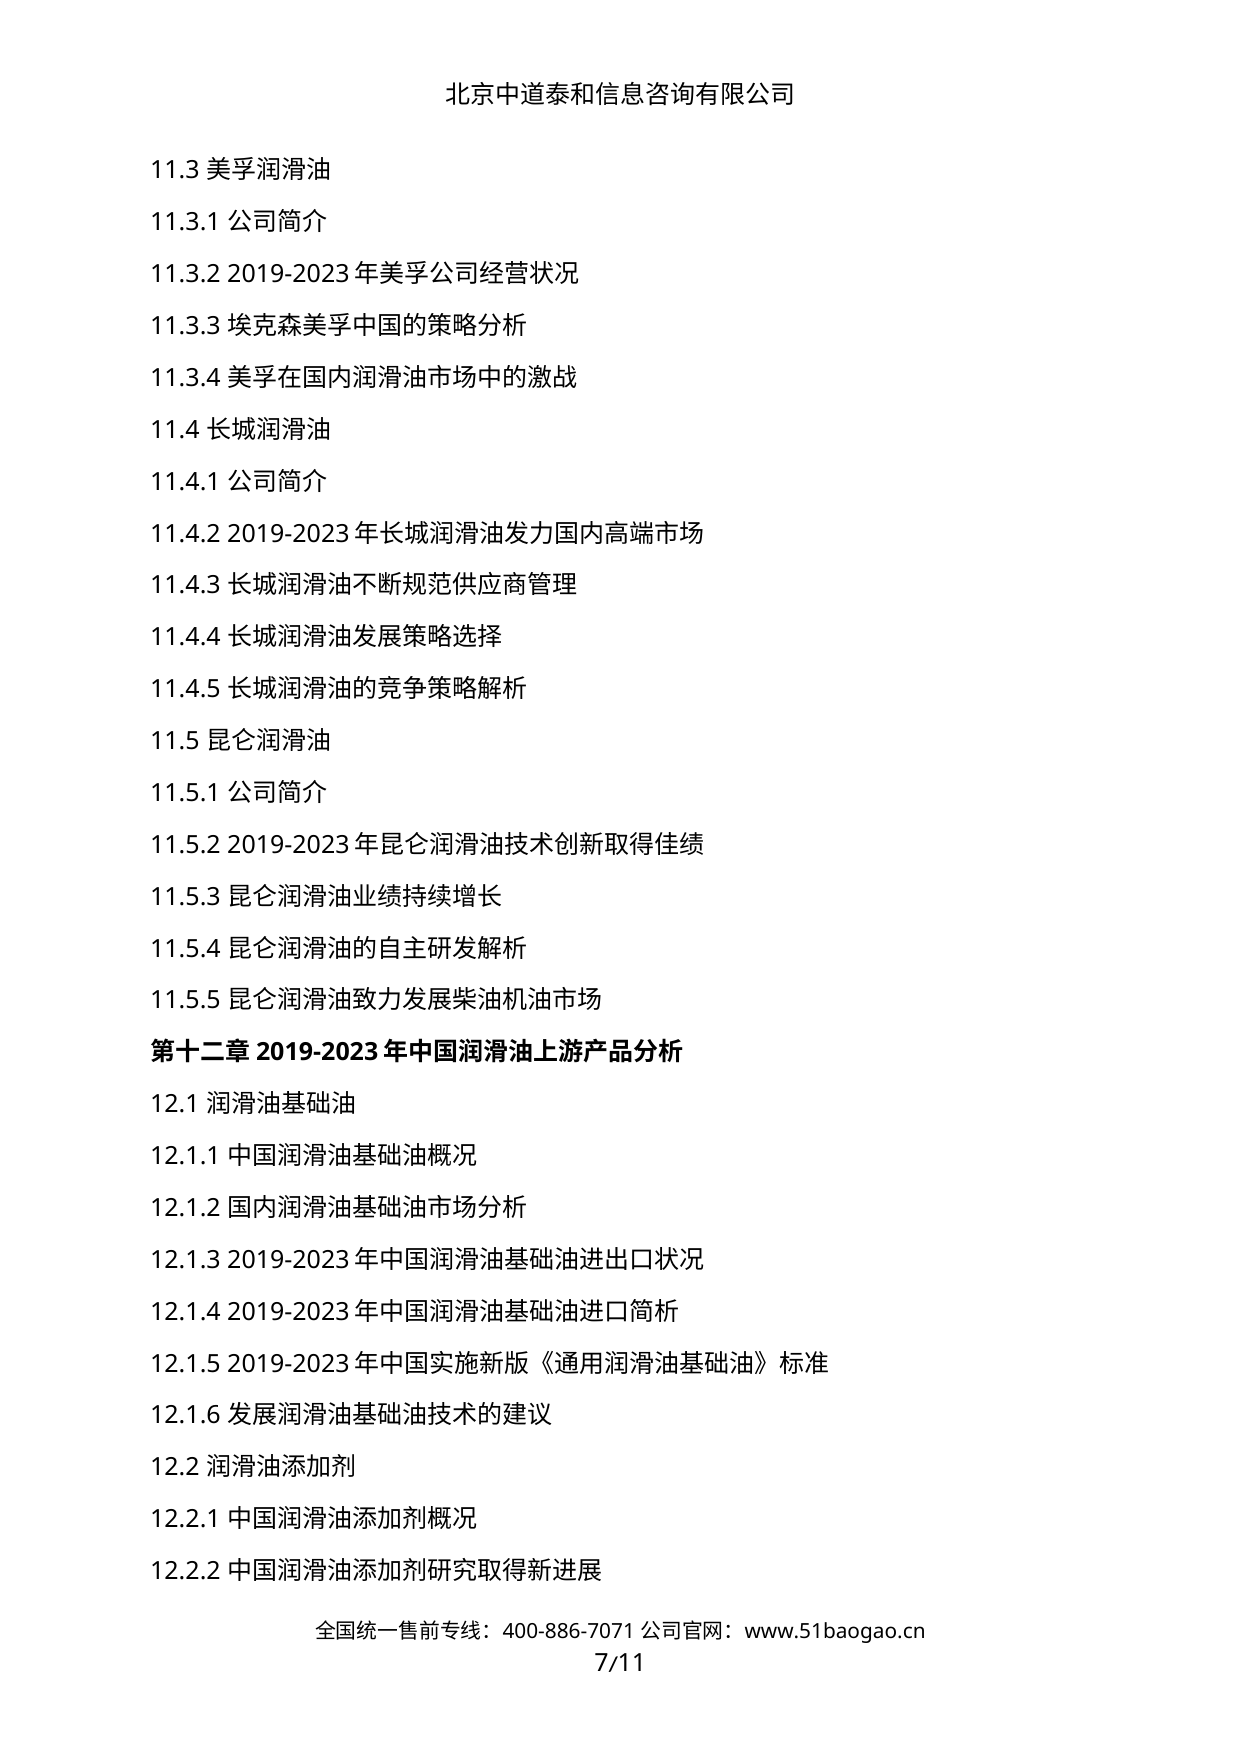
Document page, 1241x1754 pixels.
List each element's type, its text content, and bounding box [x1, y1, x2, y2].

text 11.5.2 2019-2023年昆仑润滑油技术创新取得佳绩 [150, 824, 1090, 861]
text 12.2 润滑油添加剂 [150, 1447, 1090, 1483]
text 11.5.3 昆仑润滑油业绩持续增长 [150, 876, 1090, 912]
text 第十二章 2019-2023年中国润滑油上游产品分析 [150, 1032, 1090, 1068]
text 12.1.2 国内润滑油基础油市场分析 [150, 1187, 1090, 1224]
text 12.1.4 2019-2023年中国润滑油基础油进口简析 [150, 1291, 1090, 1327]
text 12.2.2 中国润滑油添加剂研究取得新进展 [150, 1551, 1090, 1587]
text 12.1.3 2019-2023年中国润滑油基础油进出口状况 [150, 1239, 1090, 1276]
text 11.3.3 埃克森美孚中国的策略分析 [150, 306, 1090, 342]
text 11.4.1 公司简介 [150, 461, 1090, 497]
text 11.4.5 长城润滑油的竞争策略解析 [150, 669, 1090, 705]
text 11.3.4 美孚在国内润滑油市场中的激战 [150, 357, 1090, 394]
text 12.2.1 中国润滑油添加剂概况 [150, 1499, 1090, 1535]
text 12.1.1 中国润滑油基础油概况 [150, 1136, 1090, 1172]
text 11.4.4 长城润滑油发展策略选择 [150, 617, 1090, 653]
text 11.5.4 昆仑润滑油的自主研发解析 [150, 928, 1090, 964]
text 11.5 昆仑润滑油 [150, 721, 1090, 757]
text 12.1.5 2019-2023年中国实施新版《通用润滑油基础油》标准 [150, 1343, 1090, 1379]
text 11.4.3 长城润滑油不断规范供应商管理 [150, 565, 1090, 601]
text 11.5.5 昆仑润滑油致力发展柴油机油市场 [150, 980, 1090, 1016]
text 11.3.1 公司简介 [150, 202, 1090, 238]
text 11.4 长城润滑油 [150, 409, 1090, 446]
text 11.5.1 公司简介 [150, 772, 1090, 809]
text 12.1.6 发展润滑油基础油技术的建议 [150, 1395, 1090, 1431]
text 11.3 美孚润滑油 [150, 150, 1090, 186]
text 12.1 润滑油基础油 [150, 1084, 1090, 1120]
text 11.3.2 2019-2023年美孚公司经营状况 [150, 254, 1090, 290]
text 11.4.2 2019-2023年长城润滑油发力国内高端市场 [150, 513, 1090, 549]
